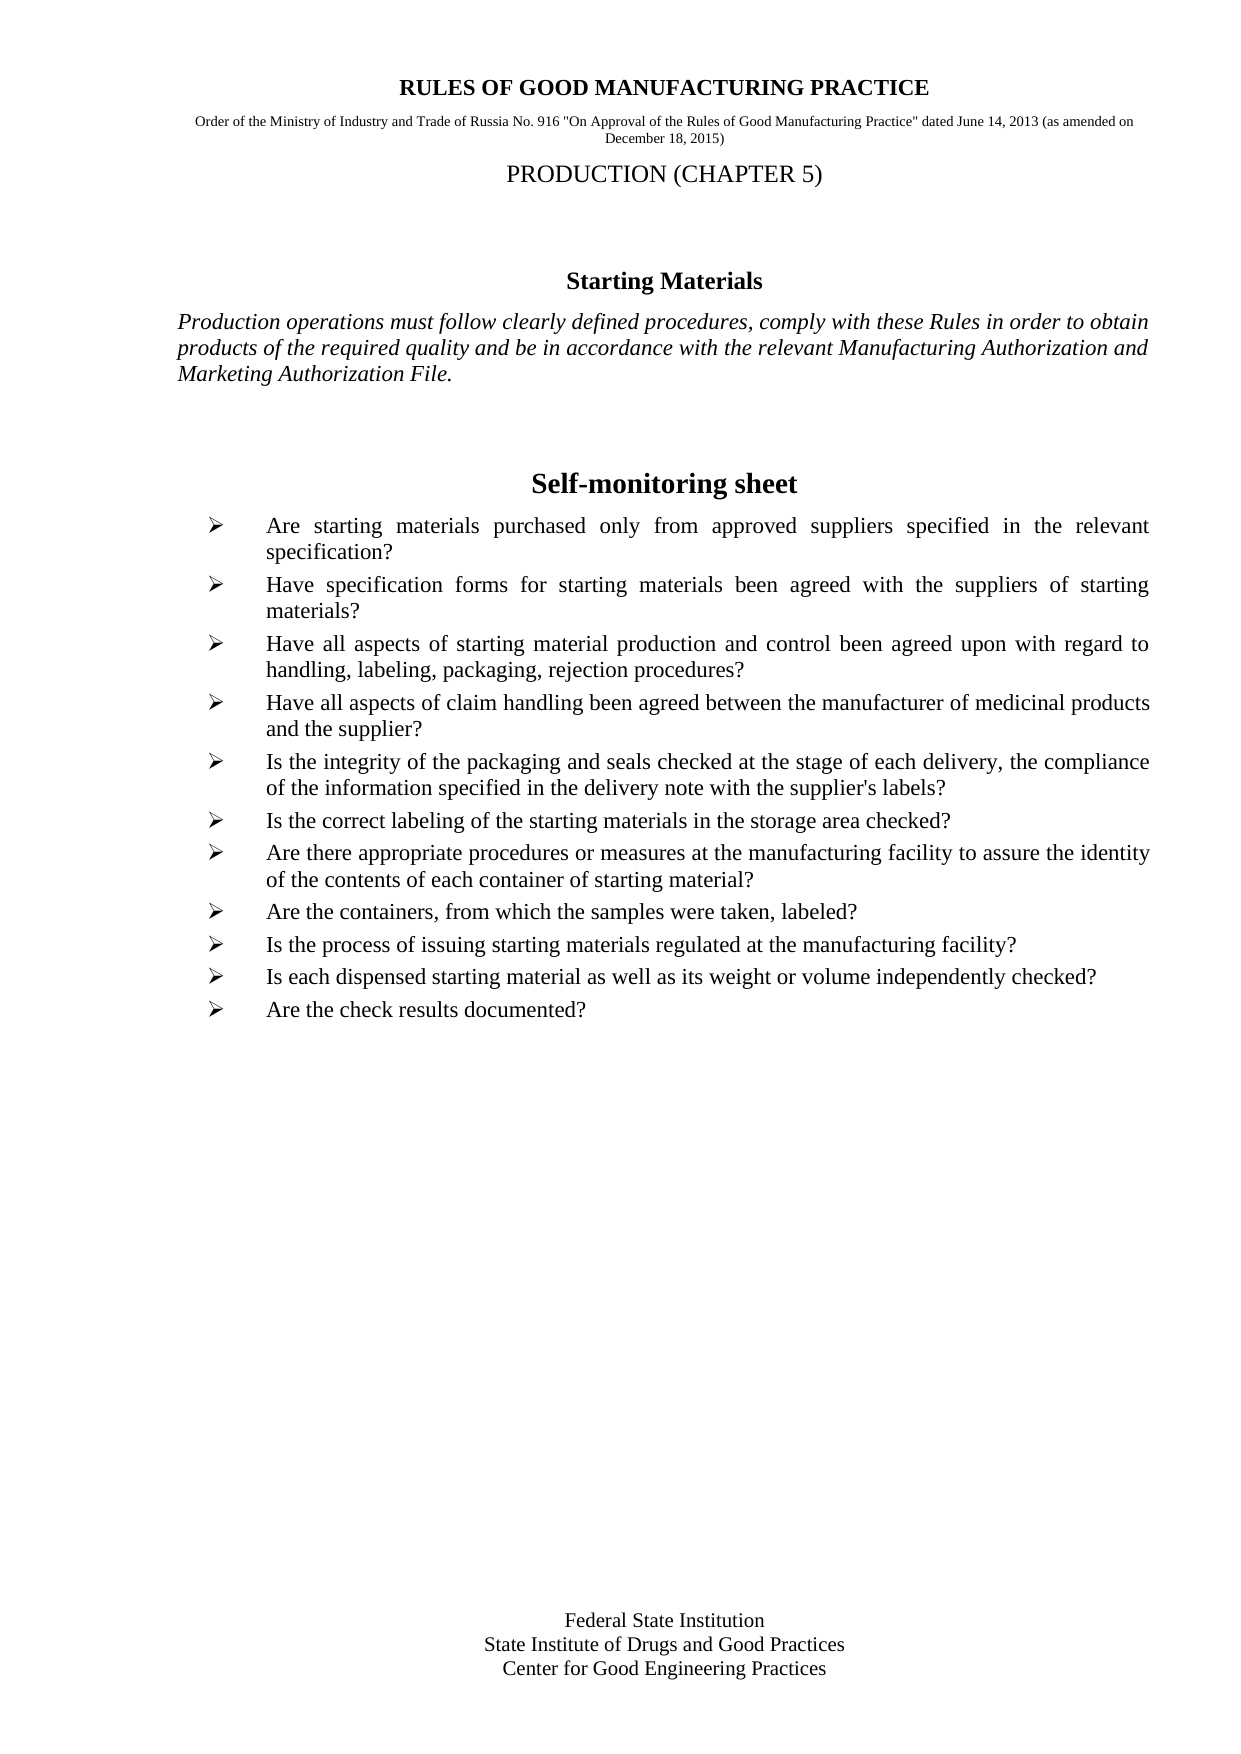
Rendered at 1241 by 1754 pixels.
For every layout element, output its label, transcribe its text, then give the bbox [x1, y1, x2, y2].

list Are starting materials purchased only from approved suppliers specified in the relevant specification? [207, 512, 1152, 564]
list Are there appropriate procedures or measures at the manufacturing facility to assure the identity of the contents of each container of starting material? [207, 839, 1152, 892]
list Is the process of issuing starting materials regulated at the manufacturing facility? [207, 931, 1152, 957]
list Are the check results documented? [207, 996, 1152, 1022]
list Have all aspects of starting material production and control been agreed upon with regard to handling, labeling, packaging, rejection procedures? [207, 630, 1152, 682]
list Is each dispensed starting material as well as its weight or volume independently checked? [207, 963, 1152, 990]
list Is the integrity of the packaging and seals checked at the stage of each delivery, the compliance of the information specified in the delivery note with the supplier's labels? [207, 748, 1152, 800]
list Have all aspects of claim handling been agreed between the manufacturer of medicinal products and the supplier? [207, 689, 1152, 741]
subtitle Self-monitoring sheet [177, 466, 1152, 499]
subtitle Starting Materials [177, 266, 1152, 295]
list Have specification forms for starting materials been agreed with the suppliers of starting materials? [207, 571, 1152, 623]
list Are the containers, from which the samples were taken, labeled? [207, 898, 1152, 924]
text Production operations must follow clearly defined procedures, comply with these Rules in order to obtain products of the required quality and be in accordance with the relevant Manufacturing Authorization and Marketing Authorization File. [177, 308, 1152, 387]
list Is the correct labeling of the starting materials in the storage area checked? [207, 807, 1152, 833]
